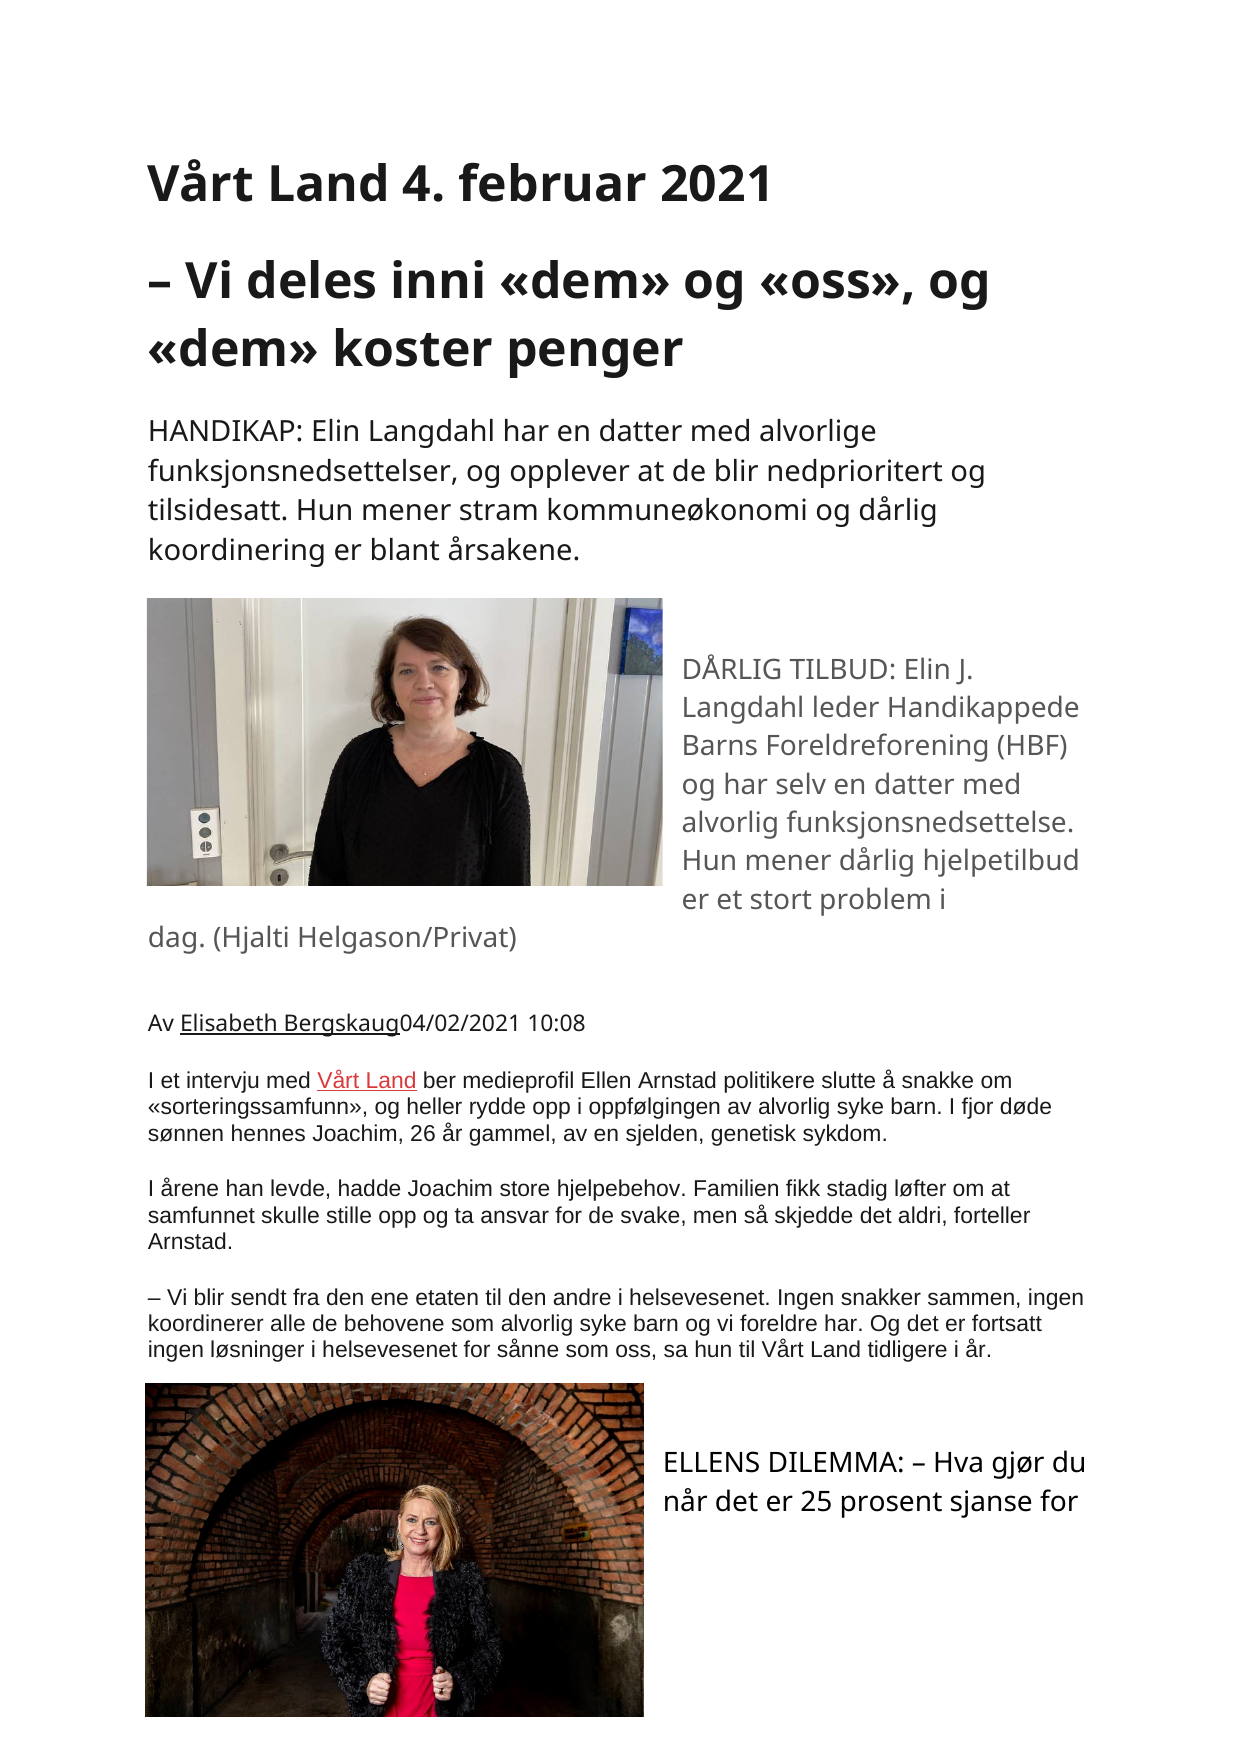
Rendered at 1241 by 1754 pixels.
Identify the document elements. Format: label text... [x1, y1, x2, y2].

picture [143, 1383, 644, 1716]
picture [146, 598, 663, 886]
text – Vi blir sendt fra den ene etaten til den andre i helsevesenet. Ingen snakker sammen, ingen koordinerer alle de behovene som alvorlig syke barn og vi foreldre har. Og det er fortsatt ingen løsninger i helsevesenet for sånne som oss, sa hun til Vårt Land tidligere i år. [148, 1283, 1093, 1362]
text – Vi deles inni «dem» og «oss», og «dem» koster penger [148, 245, 1093, 381]
text Vårt Land 4. februar 2021 [148, 148, 1093, 216]
text HANDIKAP: Elin Langdahl har en datter med alvorlige funksjonsnedsettelser, og opplever at de blir nedprioritert og tilsidesatt. Hun mener stram kommuneøkonomi og dårlig koordinering er blant årsakene. [148, 410, 1093, 569]
text I årene han levde, hadde Joachim store hjelpebehov. Familien fikk stadig løfter om at samfunnet skulle stille opp og ta ansvar for de svake, men så skjedde det aldri, forteller Arnstad. [148, 1175, 1093, 1254]
text I et intervju med Vårt Land ber medieprofil Ellen Arnstad politikere slutte å snakke om «sorteringssamfunn», og heller rydde opp i oppfølgingen av alvorlig syke barn. I fjor døde sønnen hennes Joachim, 26 år gammel, av en sjelden, genetisk sykdom. [148, 1067, 1093, 1146]
text Av Elisabeth Bergskaug04/02/2021 10:08 [148, 1007, 1093, 1038]
text ELLENS DILEMMA: – Hva gjør du når det er 25 prosent sjanse for å få et barn til med den samme alvorlig sykdommen, spør Arnstad. (Mimsy Moller) [644, 1442, 1093, 1519]
